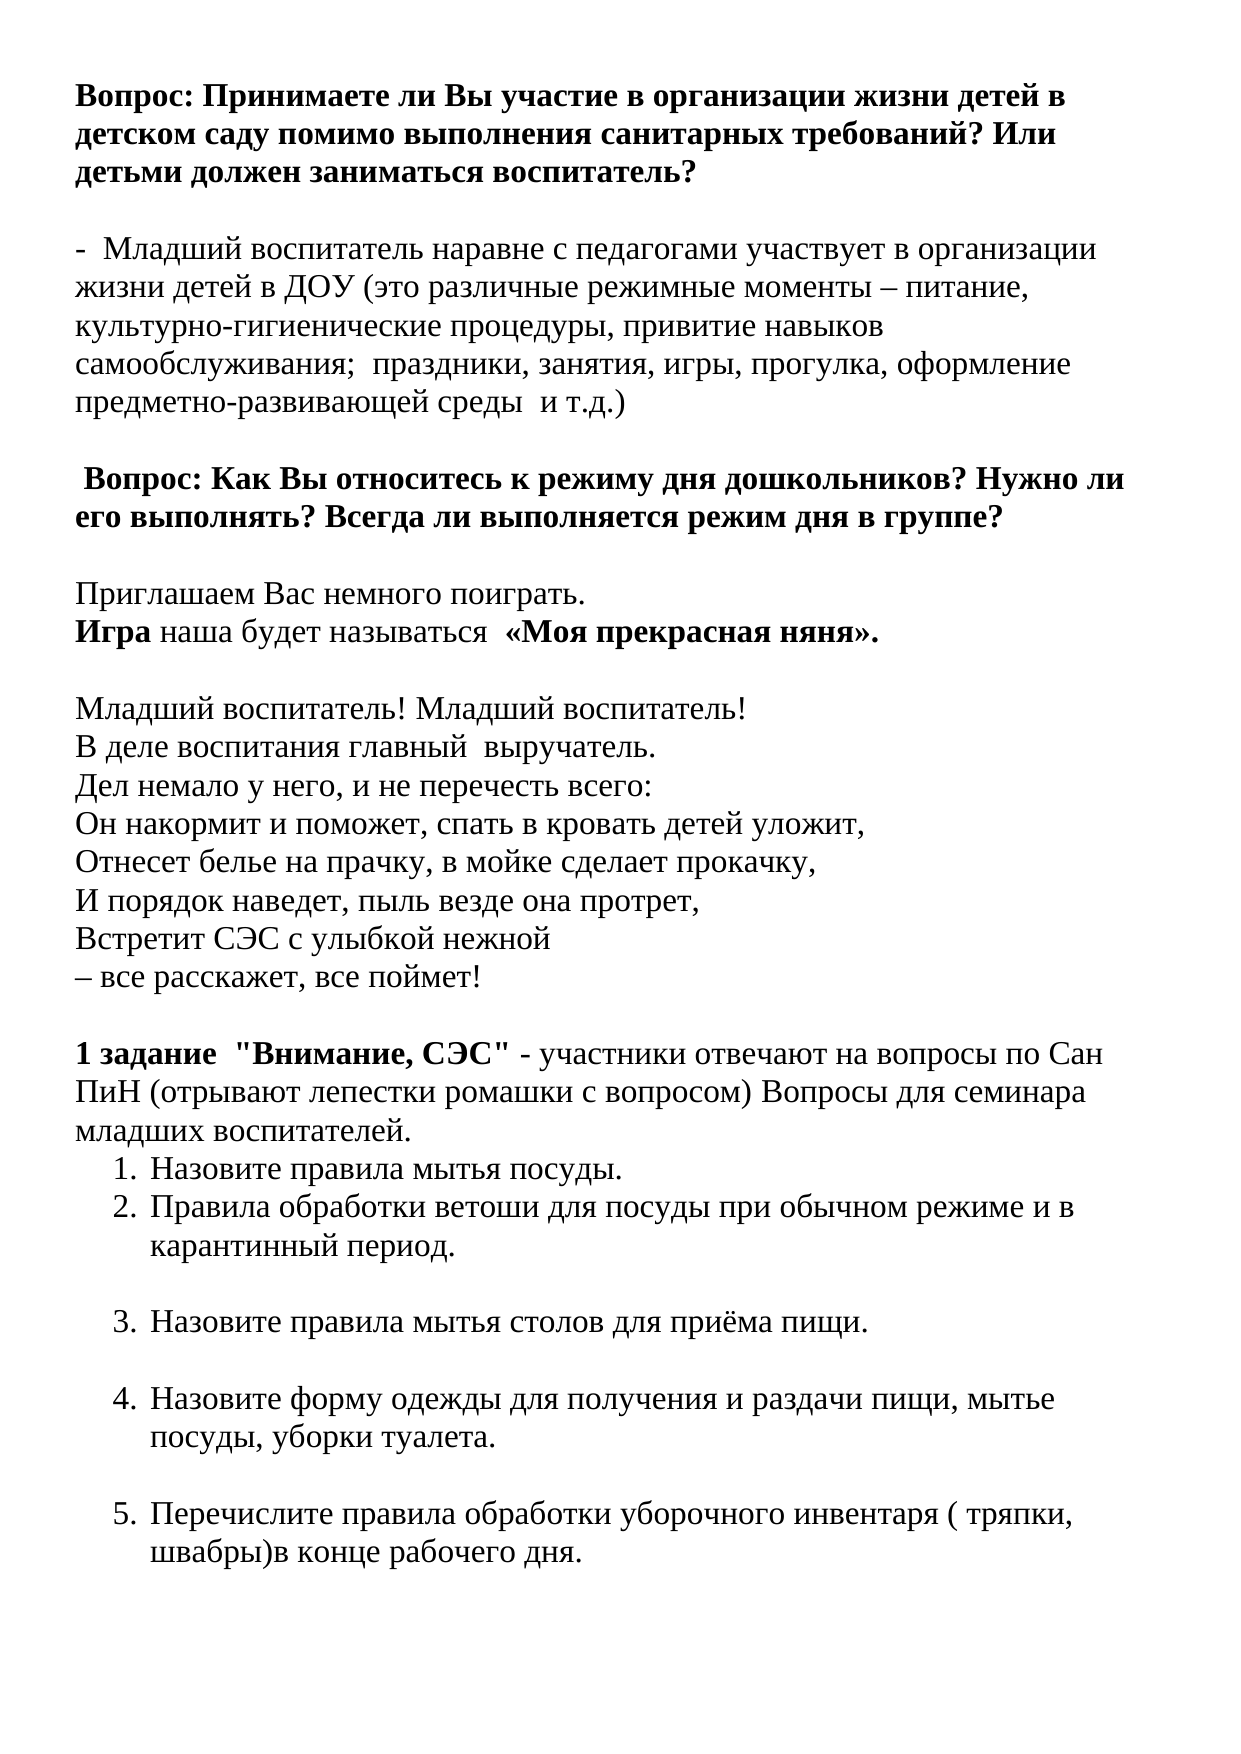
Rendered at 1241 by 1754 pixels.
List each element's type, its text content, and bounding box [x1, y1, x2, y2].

list Назовите форму одежды для получения и раздачи пищи, мытье посуды, уборки туалета. [112, 1378, 1165, 1455]
text Вопрос: Как Вы относитесь к режиму дня дошкольников? Нужно ли его выполнять? Всегда ли выполняется режим дня в группе? [75, 458, 1165, 535]
text - Младший воспитатель наравне с педагогами участвует в организации жизни детей в ДОУ (это различные режимные моменты – питание, культурно-гигиенические процедуры, привитие навыков самообслуживания; праздники, занятия, игры, прогулка, оформление предметно-развивающей среды и т.д.) [75, 228, 1165, 420]
text Приглашаем Вас немного поиграть. [75, 573, 1165, 612]
text – все расскажет, все поймет! [75, 957, 1165, 995]
text Вопрос: Принимаете ли Вы участие в организации жизни детей в детском саду помимо выполнения санитарных требований? Или детьми должен заниматься воспитатель? [75, 75, 1165, 190]
list Назовите правила мытья столов для приёма пищи. [112, 1302, 1165, 1340]
text 1 задание "Внимание, СЭС" - участники отвечают на вопросы по Сан ПиН (отрывают лепестки ромашки с вопросом) Вопросы для семинара младших воспитателей. [75, 1033, 1165, 1148]
text Игра наша будет называться «Моя прекрасная няня». [75, 612, 1165, 650]
list Правила обработки ветоши для посуды при обычном режиме и в карантинный период. [112, 1187, 1165, 1263]
text Младший воспитатель! Младший воспитатель! В деле воспитания главный выручатель. Дел немало у него, и не перечесть всего: Он накормит и поможет, спать в кровать детей уложит, Отнесет белье на прачку, в мойке сделает прокачку, И порядок наведет, пыль везде она протрет, Встретит СЭС с улыбкой нежной [75, 688, 1165, 957]
list Назовите правила мытья посуды. [112, 1148, 1165, 1187]
list Перечислите правила обработки уборочного инвентаря ( тряпки, швабры)в конце рабочего дня. [112, 1493, 1165, 1570]
